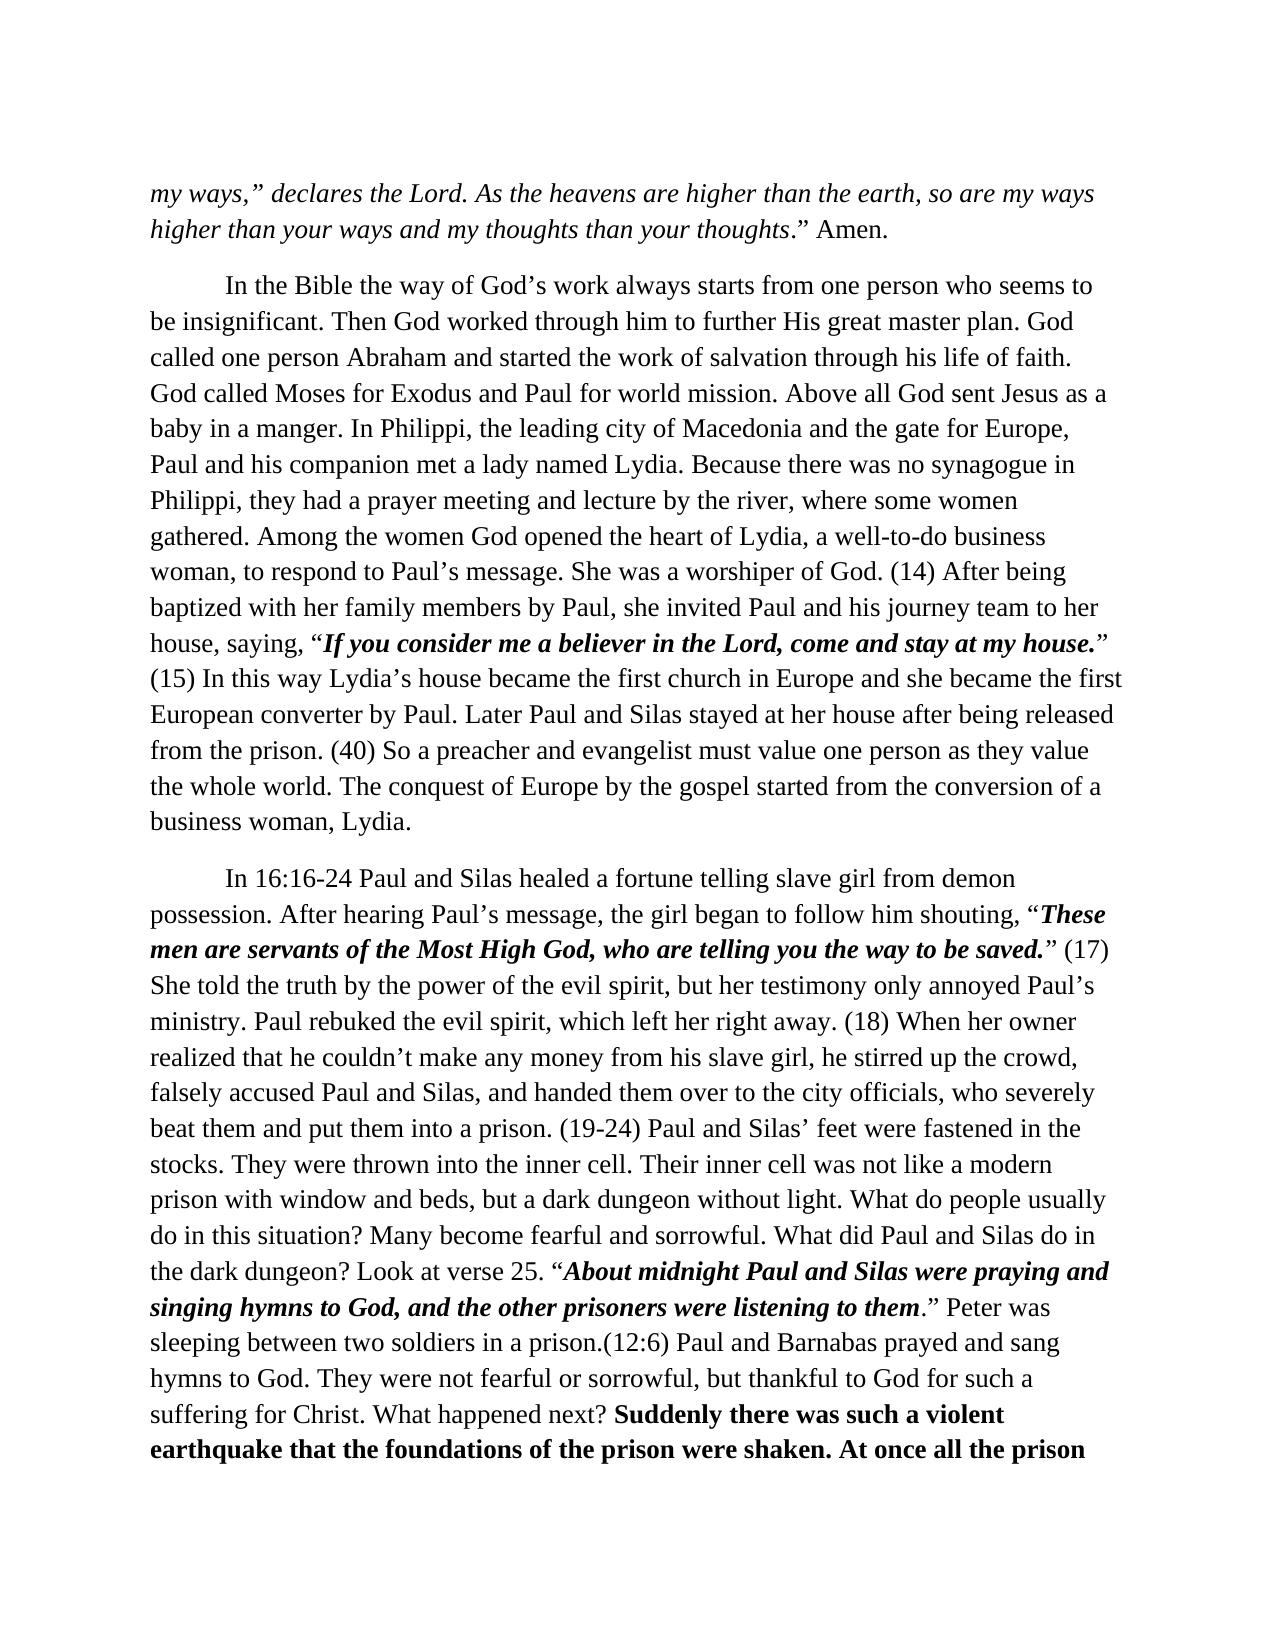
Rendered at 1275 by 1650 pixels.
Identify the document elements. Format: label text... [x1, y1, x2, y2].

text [150, 177, 1125, 244]
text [150, 862, 1125, 1465]
text In the Bible the way of God’s work always starts from one person who seems to be insignificant. Then God worked through him to further His great master plan. God called one person Abraham and started the work of salvation through his life of faith. God called Moses for Exodus and Paul for world mission. Above all God sent Jesus as a baby in a manger. In Philippi, the leading city of Macedonia and the gate for Europe, Paul and his companion met a lady named Lydia. Because there was no synagogue in Philippi, they had a prayer meeting and lecture by the river, where some women gathered. Among the women God opened the heart of Lydia, a well-to-do business woman, to respond to Paul’s message. She was a worshiper of God. (14) After being baptized with her family members by Paul, she invited Paul and his journey team to her house, saying, “If you consider me a believer in the Lord, come and stay at my house.” (15) In this way Lydia’s house became the first church in Europe and she became the first European converter by Paul. Later Paul and Silas stayed at her house after being released from the prison. (40) So a preacher and evangelist must value one person as they value the whole world. The conquest of Europe by the gospel started from the conversion of a business woman, Lydia. [150, 269, 1125, 837]
